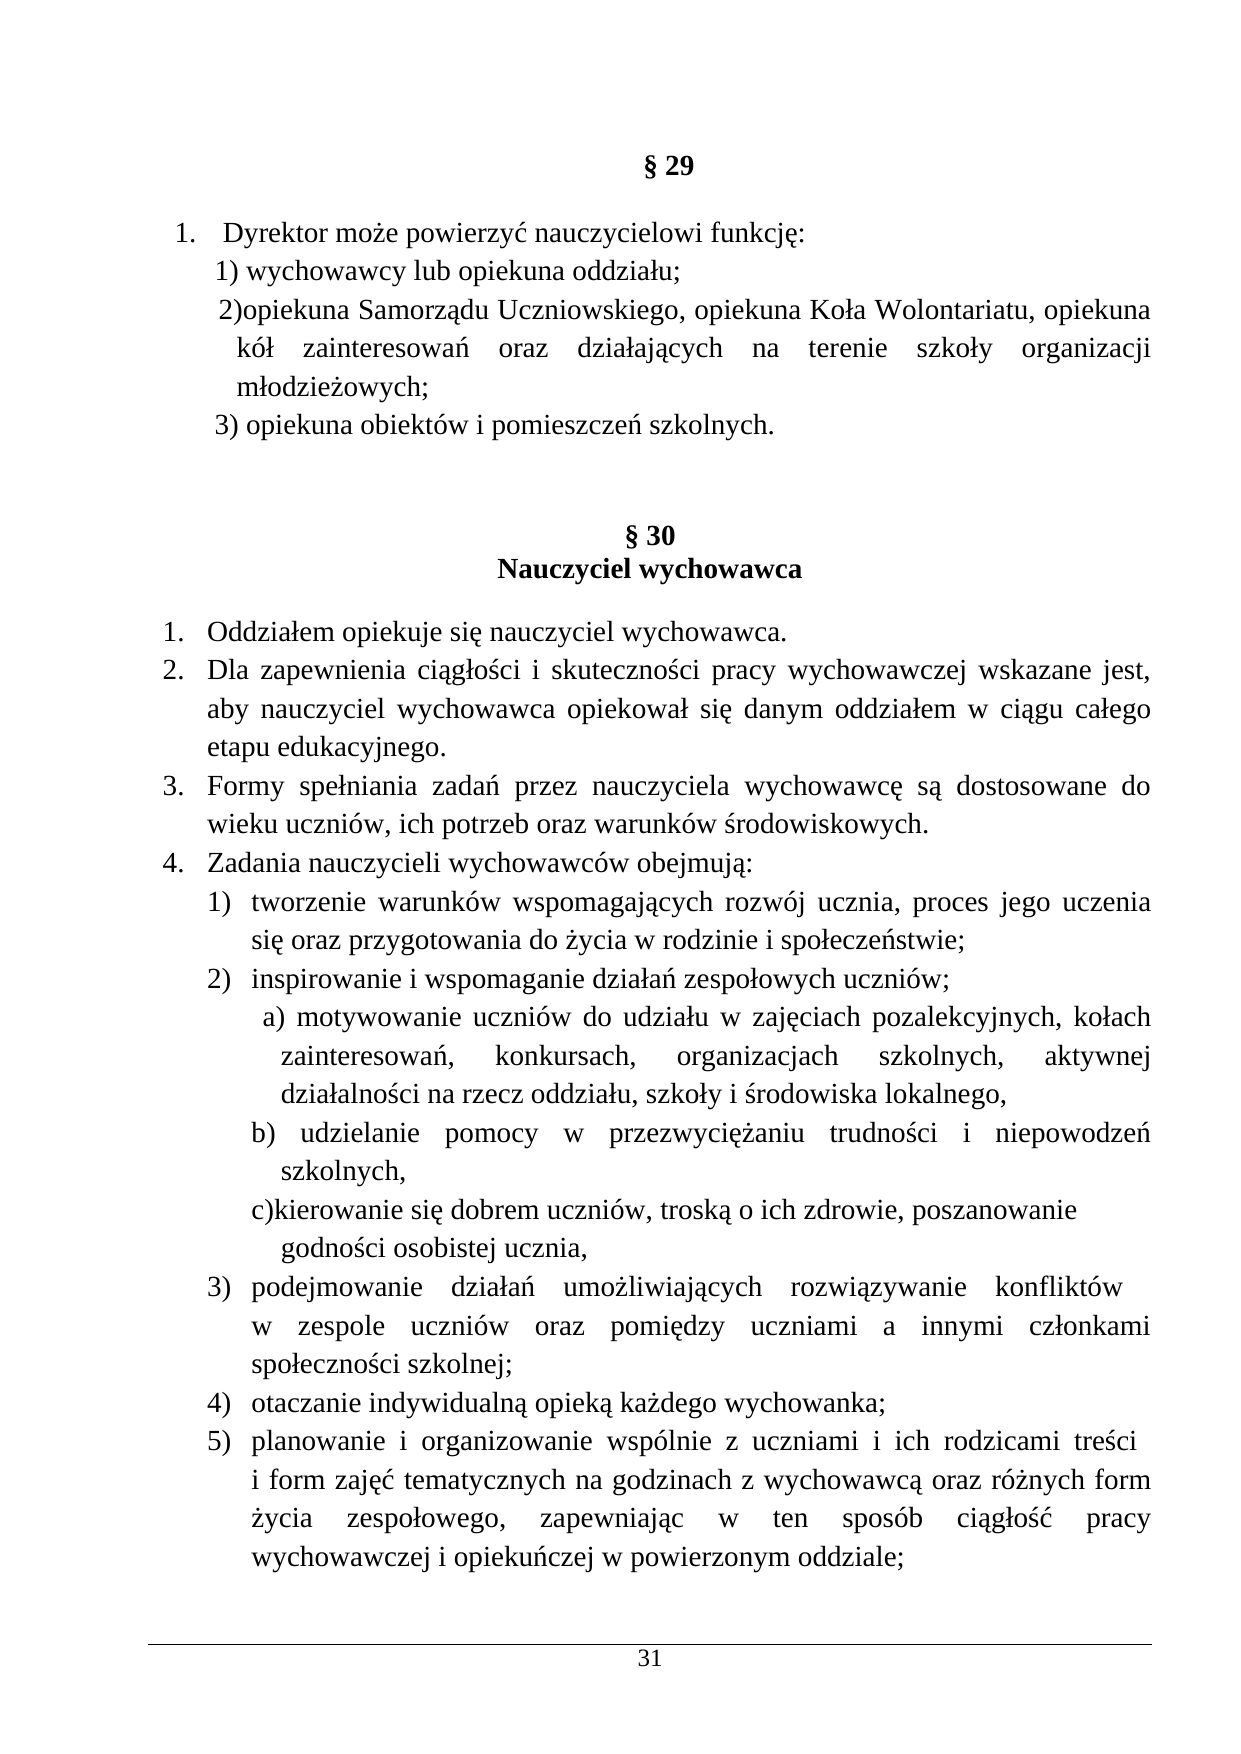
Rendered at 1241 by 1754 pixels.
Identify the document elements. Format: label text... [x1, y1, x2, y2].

list c)kierowanie się dobrem uczniów, troską o ich zdrowie, poszanowanie godności osobistej ucznia, [251, 1192, 1152, 1264]
list Dyrektor może powierzyć nauczycielowi funkcję: [185, 215, 1152, 248]
text § 29 [185, 148, 1152, 181]
subtitle Nauczyciel wychowawca [148, 552, 1152, 585]
text § 30 [148, 518, 1152, 552]
list Dla zapewnienia ciągłości i skuteczności pracy wychowawczej wskazane jest, aby nauczyciel wychowawca opiekował się danym oddziałem w ciągu całego etapu edukacyjnego. [162, 652, 1152, 763]
list otaczanie indywidualną opieką każdego wychowanka; [207, 1385, 1152, 1418]
list Formy spełniania zadań przez nauczyciela wychowawcę są dostosowane do wieku uczniów, ich potrzeb oraz warunków środowiskowych. [162, 768, 1152, 840]
list planowanie i organizowanie wspólnie z uczniami i ich rodzicami treści i form zajęć tematycznych na godzinach z wychowawcą oraz różnych form życia zespołowego, zapewniając w ten sposób ciągłość pracy wychowawczej i opiekuńczej w powierzonym oddziale; [207, 1423, 1152, 1572]
list tworzenie warunków wspomagających rozwój ucznia, proces jego uczenia się oraz przygotowania do życia w rodzinie i społeczeństwie; [207, 884, 1152, 956]
list a) motywowanie uczniów do udziału w zajęciach pozalekcyjnych, kołach zainteresowań, konkursach, organizacjach szkolnych, aktywnej działalności na rzecz oddziału, szkoły i środowiska lokalnego, [251, 999, 1152, 1110]
list inspirowanie i wspomaganie działań zespołowych uczniów; [207, 961, 1152, 994]
text 3) opiekuna obiektów i pomieszczeń szkolnych. [185, 407, 1152, 441]
list podejmowanie działań umożliwiających rozwiązywanie konfliktów w zespole uczniów oraz pomiędzy uczniami a innymi członkami społeczności szkolnej; [207, 1269, 1152, 1380]
list b) udzielanie pomocy w przezwyciężaniu trudności i niepowodzeń szkolnych, [251, 1115, 1152, 1187]
list Oddziałem opiekuje się nauczyciel wychowawca. [162, 614, 1152, 647]
text 2)opiekuna Samorządu Uczniowskiego, opiekuna Koła Wolontariatu, opiekuna kół zainteresowań oraz działających na terenie szkoły organizacji młodzieżowych; [185, 292, 1152, 402]
text 1) wychowawcy lub opiekuna oddziału; [185, 253, 1152, 287]
list Zadania nauczycieli wychowawców obejmują: [162, 845, 1152, 879]
